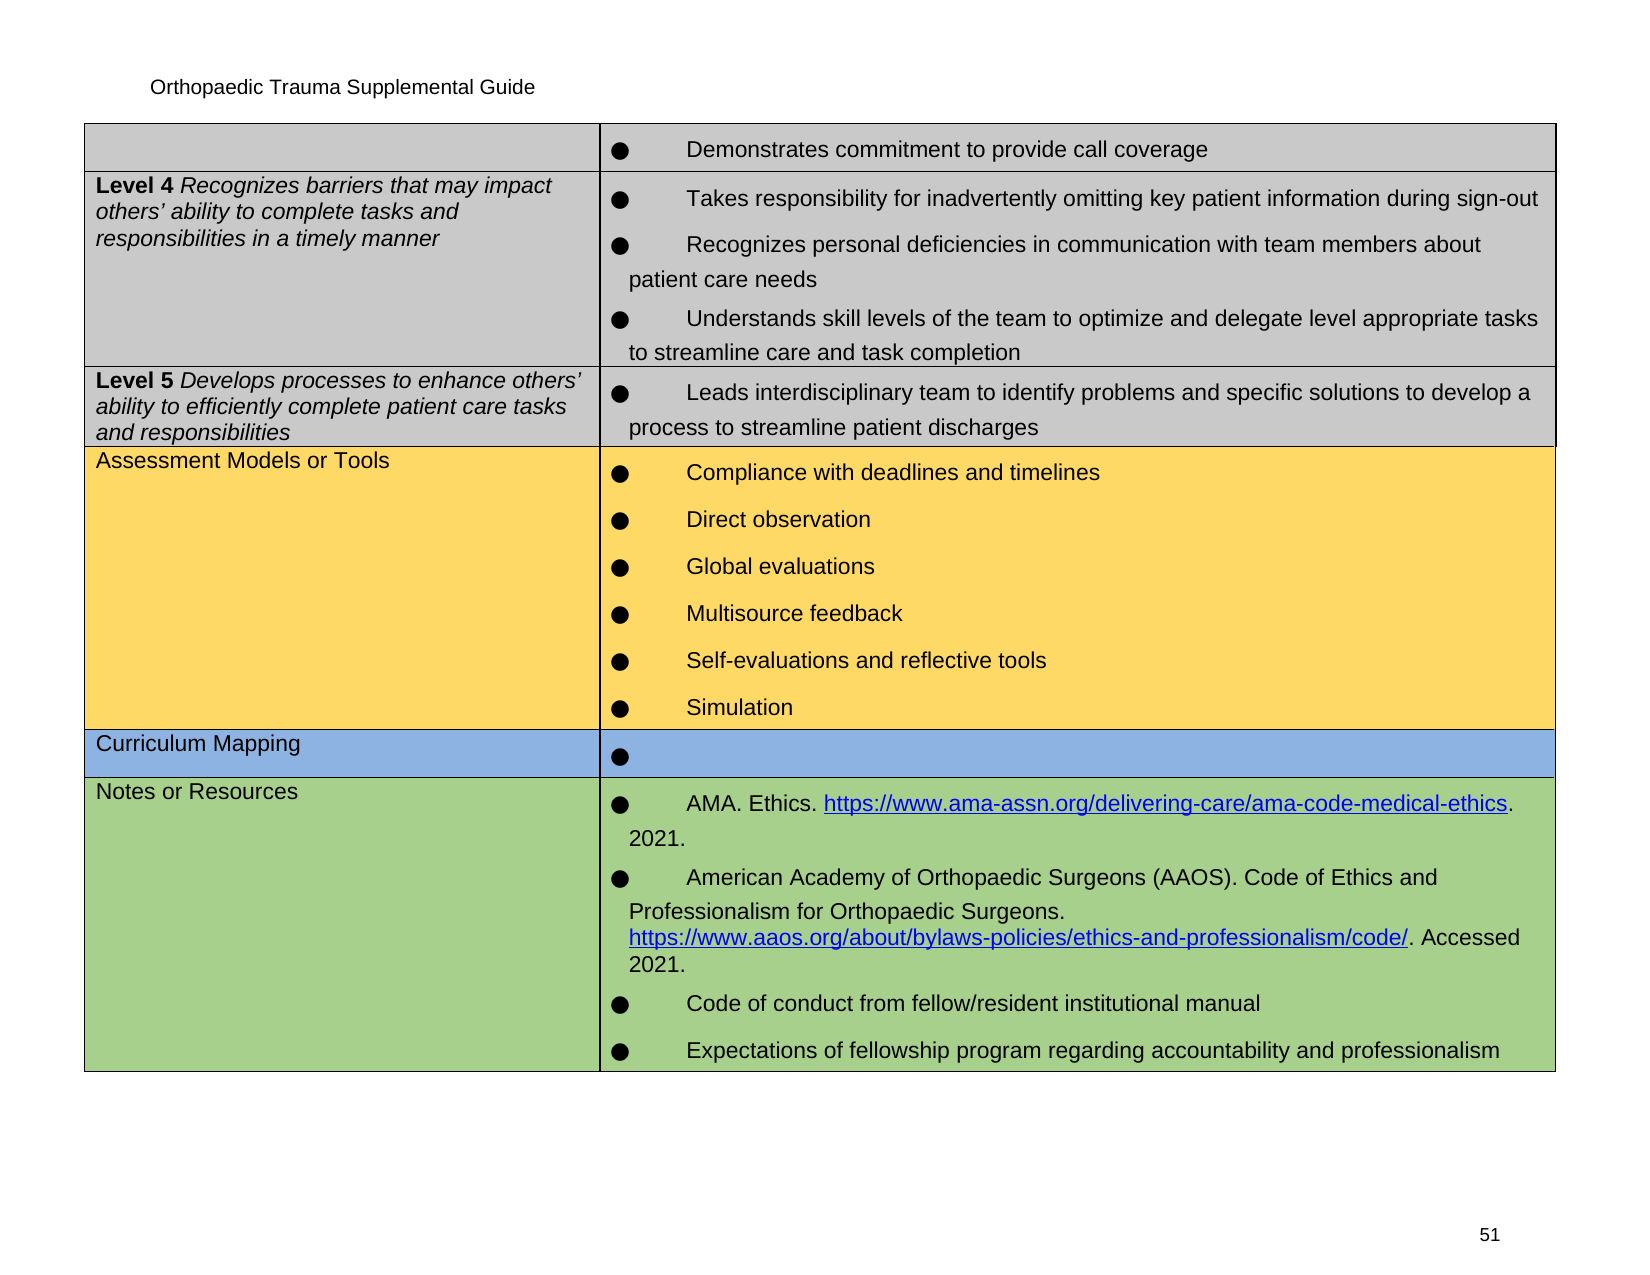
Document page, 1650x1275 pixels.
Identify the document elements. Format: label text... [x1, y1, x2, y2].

table_cell Compliance with deadlines and timelines Direct observation Global evaluations Multisource feedback Self-evaluations and reflective tools Simulation [601, 446, 1555, 729]
table_cell Level 5 Develops processes to enhance others’ ability to efficiently complete patient care tasks and responsibilities [85, 367, 599, 446]
table_cell Assessment Models or Tools [85, 447, 599, 729]
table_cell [85, 124, 599, 171]
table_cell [601, 124, 1555, 171]
table_cell [601, 729, 1555, 777]
table_cell Curriculum Mapping [85, 730, 599, 777]
table_cell Takes responsibility for inadvertently omitting key patient information during sign-out Recognizes personal deficiencies in communication with team members about patient care needs Understands skill levels of the team to optimize and delegate level appropriate tasks to streamline care and task completion [601, 172, 1555, 366]
table_cell AMA. Ethics. https://www.ama-assn.org/delivering-care/ama-code-medical-ethics. 2021. American Academy of Orthopaedic Surgeons (AAOS). Code of Ethics and Professionalism for Orthopaedic Surgeons. https://www.aaos.org/about/bylaws-policies/ethics-and-professionalism/code/. Accessed 2021. Code of conduct from fellow/resident institutional manual Expectations of fellowship program regarding accountability and professionalism [601, 777, 1555, 1071]
table_cell Leads interdisciplinary team to identify problems and specific solutions to develop a process to streamline patient discharges [601, 367, 1555, 446]
table_cell Notes or Resources [85, 778, 599, 1071]
table_cell Level 4 Recognizes barriers that may impact others’ ability to complete tasks and responsibilities in a timely manner [85, 172, 599, 366]
